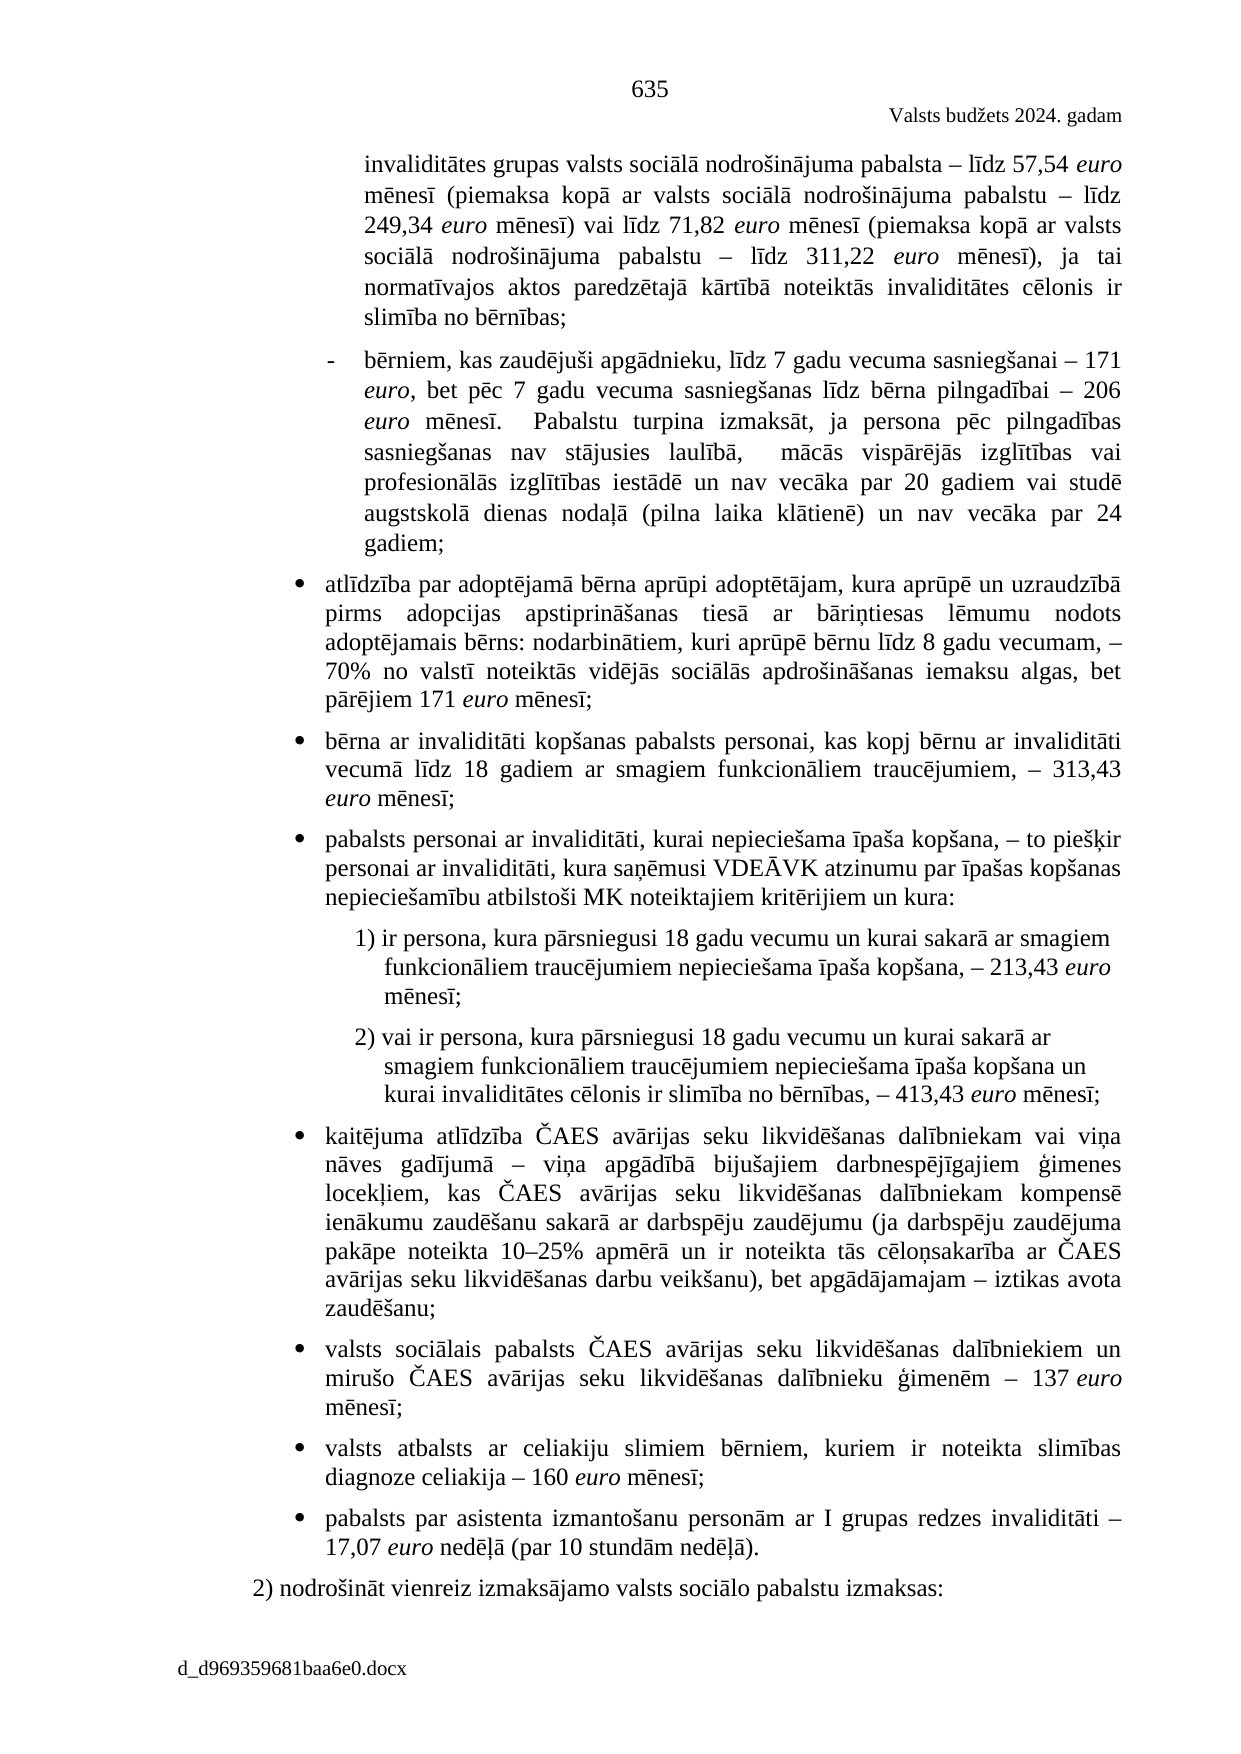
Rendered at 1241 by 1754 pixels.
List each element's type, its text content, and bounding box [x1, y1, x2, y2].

text 2) nodrošināt vienreiz izmaksājamo valsts sociālo pabalstu izmaksas: [252, 1573, 1122, 1602]
text 1) ir persona, kura pārsniegusi 18 gadu vecumu un kurai sakarā ar smagiem funkcionāliem traucējumiem nepieciešama īpaša kopšana, – 213,43 euro mēnesī; [354, 923, 1122, 1009]
list bērna ar invaliditāti kopšanas pabalsts personai, kas kopj bērnu ar invaliditāti vecumā līdz 18 gadiem ar smagiem funkcionāliem traucējumiem, – 313,43 euro mēnesī; [295, 726, 1122, 812]
list valsts sociālais pabalsts ČAES avārijas seku likvidēšanas dalībniekiem un mirušo ČAES avārijas seku likvidēšanas dalībnieku ģimenēm – 137 euro mēnesī; [295, 1334, 1122, 1421]
list pabalsts personai ar invaliditāti, kurai nepieciešama īpaša kopšana, – to piešķir personai ar invaliditāti, kura saņēmusi VDEĀVK atzinumu par īpašas kopšanas nepieciešamību atbilstoši MK noteiktajiem kritērijiem un kura: [295, 824, 1122, 911]
list bērniem, kas zaudējuši apgādnieku, līdz 7 gadu vecuma sasniegšanai – 171 euro, bet pēc 7 gadu vecuma sasniegšanas līdz bērna pilngadībai – 206 euro mēnesī. Pabalstu turpina izmaksāt, ja persona pēc pilngadības sasniegšanas nav stājusies laulībā, mācās vispārējās izglītības vai profesionālās izglītības iestādē un nav vecāka par 20 gadiem vai studē augstskolā dienas nodaļā (pilna laika klātienē) un nav vecāka par 24 gadiem; [327, 343, 1122, 557]
list kaitējuma atlīdzība ČAES avārijas seku likvidēšanas dalībniekam vai viņa nāves gadījumā – viņa apgādībā bijušajiem darbnespējīgajiem ģimenes locekļiem, kas ČAES avārijas seku likvidēšanas dalībniekam kompensē ienākumu zaudēšanu sakarā ar darbspēju zaudējumu (ja darbspēju zaudējuma pakāpe noteikta 10–25% apmērā un ir noteikta tās cēloņsakarība ar ČAES avārijas seku likvidēšanas darbu veikšanu), bet apgādājamajam – iztikas avota zaudēšanu; [295, 1121, 1122, 1322]
text 2) vai ir persona, kura pārsniegusi 18 gadu vecumu un kurai sakarā ar smagiem funkcionāliem traucējumiem nepieciešama īpaša kopšana un kurai invaliditātes cēlonis ir slimība no bērnības, – 413,43 euro mēnesī; [354, 1022, 1122, 1108]
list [327, 148, 1122, 331]
list atlīdzība par adoptējamā bērna aprūpi adoptētājam, kura aprūpē un uzraudzībā pirms adopcijas apstiprināšanas tiesā ar bāriņtiesas lēmumu nodots adoptējamais bērns: nodarbinātiem, kuri aprūpē bērnu līdz 8 gadu vecumam, – 70% no valstī noteiktās vidējās sociālās apdrošināšanas iemaksu algas, bet pārējiem 171 euro mēnesī; [295, 569, 1122, 713]
list valsts atbalsts ar celiakiju slimiem bērniem, kuriem ir noteikta slimības diagnoze celiakija – 160 euro mēnesī; [295, 1433, 1122, 1491]
list pabalsts par asistenta izmantošanu personām ar I grupas redzes invaliditāti – 17,07 euro nedēļā (par 10 stundām nedēļā). [295, 1503, 1122, 1561]
